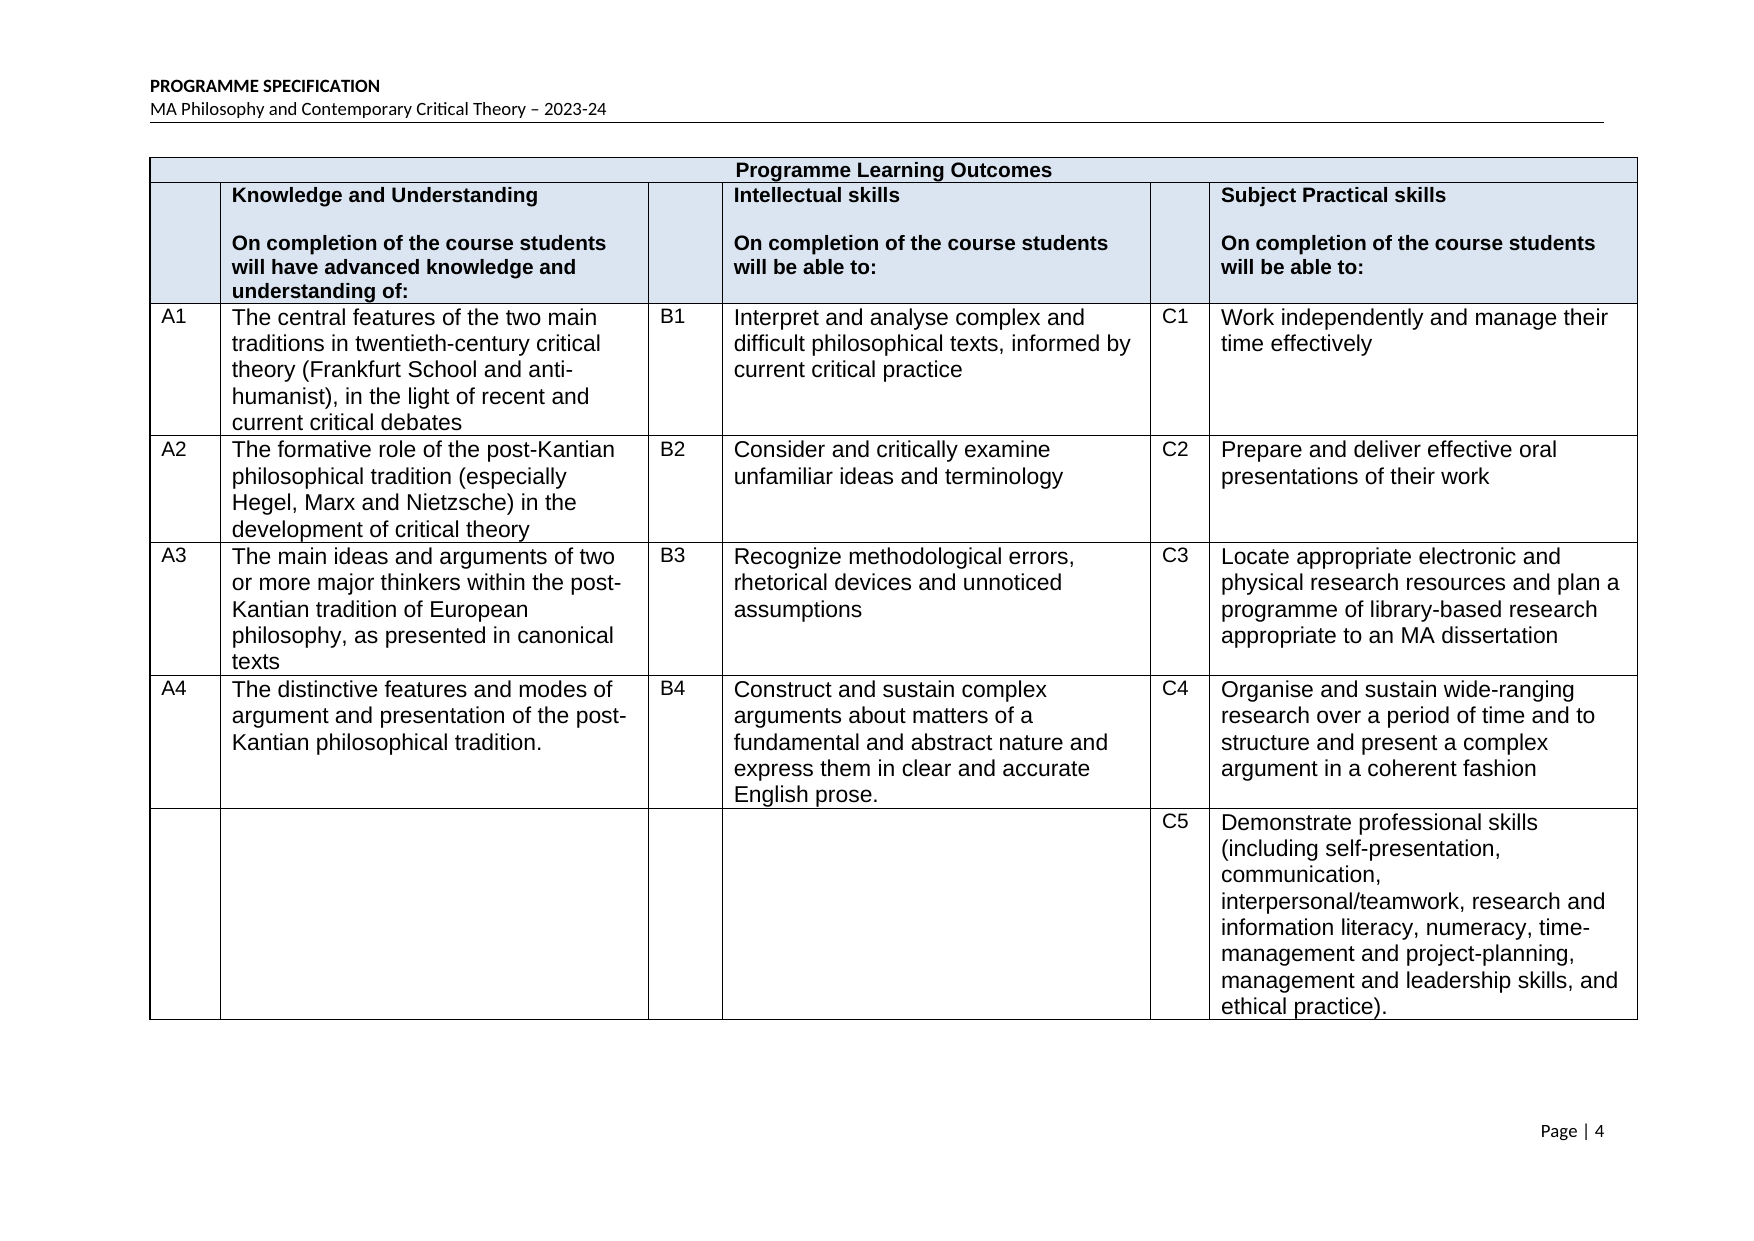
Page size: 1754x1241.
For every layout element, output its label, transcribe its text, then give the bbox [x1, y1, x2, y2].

table_cell [1151, 183, 1209, 303]
table_cell A2 [151, 436, 220, 542]
table_cell Prepare and deliver effective oral presentations of their work [1210, 436, 1637, 542]
table_cell C1 [1151, 304, 1209, 435]
table_cell Consider and critically examine unfamiliar ideas and terminology [723, 436, 1150, 542]
table_cell A4 [151, 676, 220, 807]
table_cell Demonstrate professional skills (including self-presentation, communication, interpersonal/teamwork, research and information literacy, numeracy, time-management and project-planning, management and leadership skills, and ethical practice). [1210, 809, 1637, 1019]
table_cell [221, 809, 648, 1019]
table_cell B3 [649, 543, 722, 675]
table_cell Knowledge and Understanding On completion of the course students will have advanced knowledge and understanding of: [221, 183, 648, 303]
table_cell [723, 809, 1150, 1019]
table_cell C5 [1151, 809, 1209, 1019]
table_cell Subject Practical skills On completion of the course students will be able to: [1210, 183, 1637, 303]
table_cell C2 [1151, 436, 1209, 542]
table_cell C3 [1151, 543, 1209, 675]
table_cell B4 [649, 676, 722, 807]
table_cell B1 [649, 304, 722, 435]
table_cell Construct and sustain complex arguments about matters of a fundamental and abstract nature and express them in clear and accurate English prose. [723, 676, 1150, 807]
table_cell Work independently and manage their time effectively [1210, 304, 1637, 435]
table_cell Intellectual skills On completion of the course students will be able to: [723, 183, 1150, 303]
table_cell Interpret and analyse complex and difficult philosophical texts, informed by current critical practice [723, 304, 1150, 435]
table_cell A3 [151, 543, 220, 675]
table_cell [649, 183, 722, 303]
table_cell C4 [1151, 676, 1209, 807]
table_cell [151, 809, 220, 1019]
table_cell Organise and sustain wide-ranging research over a period of time and to structure and present a complex argument in a coherent fashion [1210, 676, 1637, 807]
table_cell Recognize methodological errors, rhetorical devices and unnoticed assumptions [723, 543, 1150, 675]
table_cell [649, 809, 722, 1019]
table_cell The formative role of the post-Kantian philosophical tradition (especially Hegel, Marx and Nietzsche) in the development of critical theory [221, 436, 648, 542]
table_header Programme Learning Outcomes [151, 158, 1637, 182]
table_cell [151, 183, 220, 303]
table_cell B2 [649, 436, 722, 542]
table_cell Locate appropriate electronic and physical research resources and plan a programme of library-based research appropriate to an MA dissertation [1210, 543, 1637, 675]
table_cell The main ideas and arguments of two or more major thinkers within the post-Kantian tradition of European philosophy, as presented in canonical texts [221, 543, 648, 675]
table_cell A1 [151, 304, 220, 435]
table_cell The central features of the two main traditions in twentieth-century critical theory ( and anti-humanist), in the light of recent and current critical debates [221, 304, 648, 435]
table_cell The distinctive features and modes of argument and presentation of the post-Kantian philosophical tradition. [221, 676, 648, 807]
